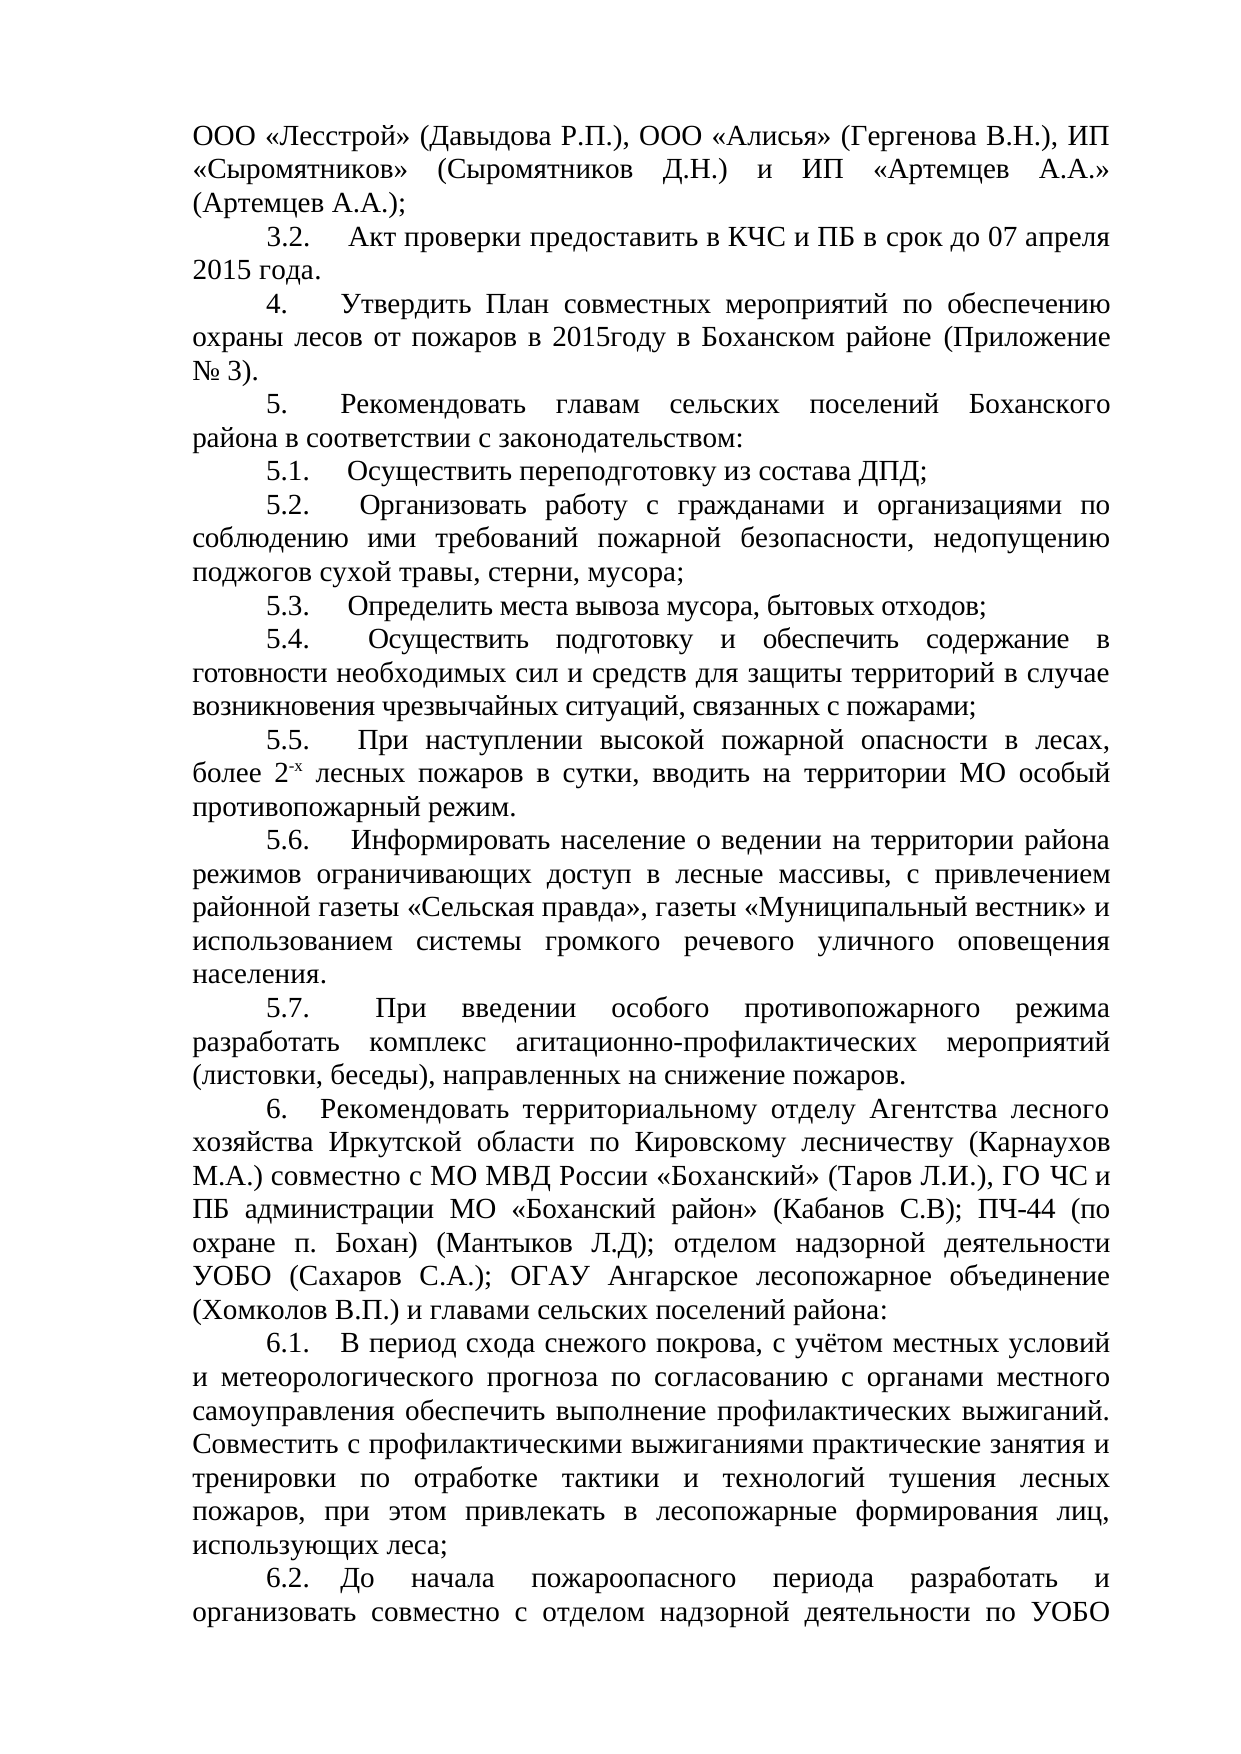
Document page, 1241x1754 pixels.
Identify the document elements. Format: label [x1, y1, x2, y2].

table_header [181, 118, 1122, 1627]
